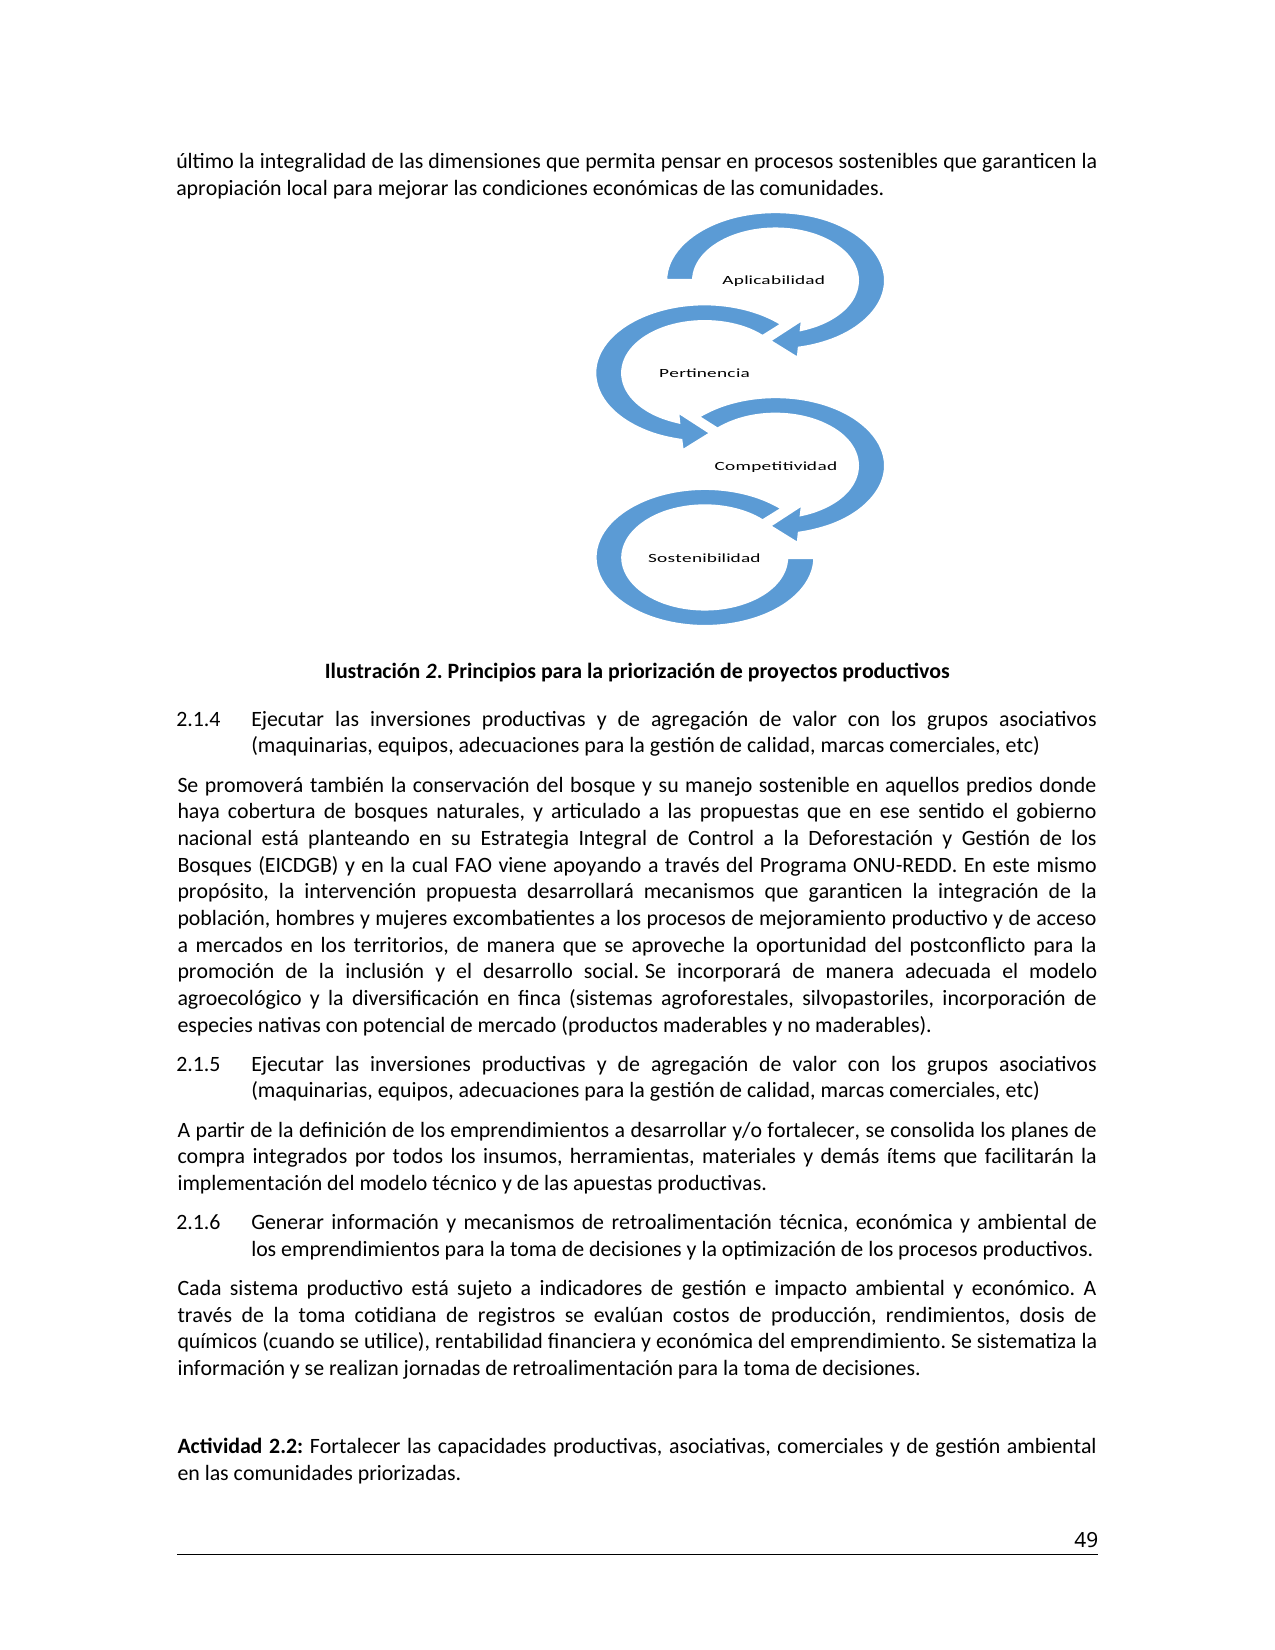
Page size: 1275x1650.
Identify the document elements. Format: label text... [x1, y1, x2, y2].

text A partir de la definición de los emprendimientos a desarrollar y/o fortalecer, se consolida los planes de compra integrados por todos los insumos, herramientas, materiales y demás ítems que facilitarán la implementación del modelo técnico y de las apuestas productivas. [177, 1116, 1098, 1196]
list Ejecutar las inversiones productivas y de agregación de valor con los grupos asociativos (maquinarias, equipos, adecuaciones para la gestión de calidad, marcas comerciales, etc) [176, 705, 1098, 758]
text Cada sistema productivo está sujeto a indicadores de gestión e impacto ambiental y económico. A través de la toma cotidiana de registros se evalúan costos de producción, rendimientos, dosis de químicos (cuando se utilice), rentabilidad financiera y económica del emprendimiento. Se sistematiza la información y se realizan jornadas de retroalimentación para la toma de decisiones. [177, 1274, 1098, 1381]
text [176, 148, 1098, 201]
text Se promoverá también la conservación del bosque y su manejo sostenible en aquellos predios donde haya cobertura de bosques naturales, y articulado a las propuestas que en ese sentido el gobierno nacional está planteando en su Estrategia Integral de Control a la Deforestación y Gestión de los Bosques (EICDGB) y en la cual FAO viene apoyando a través del Programa ONU-REDD. En este mismo propósito, la intervención propuesta desarrollará mecanismos que garanticen la integración de la población, hombres y mujeres excombatientes a los procesos de mejoramiento productivo y de acceso a mercados en los territorios, de manera que se aproveche la oportunidad del postconflicto para la promoción de la inclusión y el desarrollo social. Se incorporará de manera adecuada el modelo agroecológico y la diversificación en finca (sistemas agroforestales, silvopastoriles, incorporación de especies nativas con potencial de mercado (productos maderables y no maderables). [177, 771, 1098, 1037]
text Actividad 2.2: Fortalecer las capacidades productivas, asociativas, comerciales y de gestión ambiental en las comunidades priorizadas. [177, 1432, 1098, 1486]
list Ejecutar las inversiones productivas y de agregación de valor con los grupos asociativos (maquinarias, equipos, adecuaciones para la gestión de calidad, marcas comerciales, etc) [176, 1050, 1098, 1103]
list Generar información y mecanismos de retroalimentación técnica, económica y ambiental de los emprendimientos para la toma de decisiones y la optimización de los procesos productivos. [176, 1208, 1098, 1262]
text Ilustración 2. Principios para la priorización de proyectos productivos [177, 657, 1098, 684]
